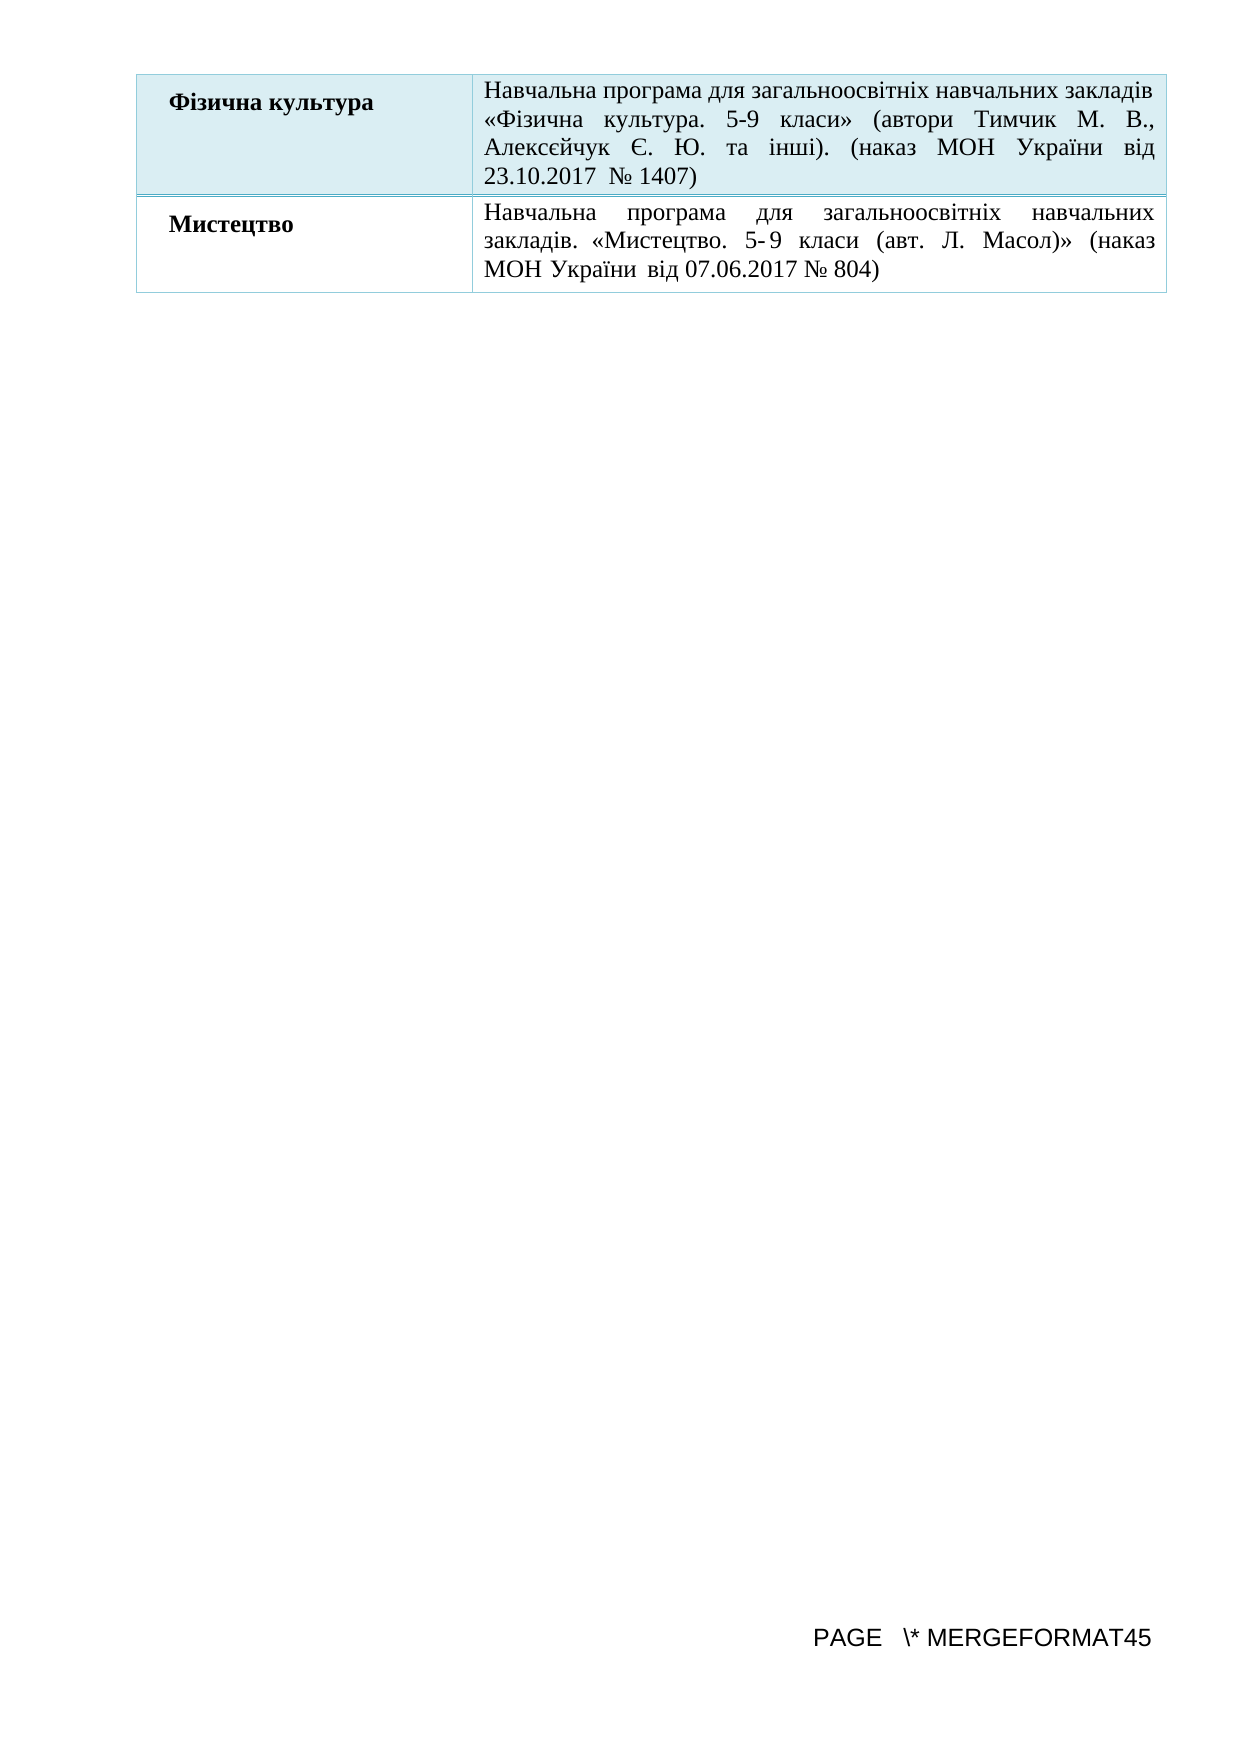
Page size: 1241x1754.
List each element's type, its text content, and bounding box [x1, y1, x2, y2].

table_cell Мистецтво [137, 197, 472, 292]
table_cell Навчальна програма для загальноосвітніх навчальних закладів. «Мистецтво. 5-9 класи (авт. Л. Масол)» (наказ МОН України від 07.06.2017 № 804) [473, 197, 1166, 292]
table_cell Навчальна програма для загальноосвітніх навчальних закладів «Фізична культура. 5-9 класи» (автори Тимчик М. В., Алексєйчук Є. Ю. та інші). (наказ МОН України від 23.10.2017 № 1407) [473, 75, 1166, 194]
table_cell Фізична культура [137, 75, 472, 194]
